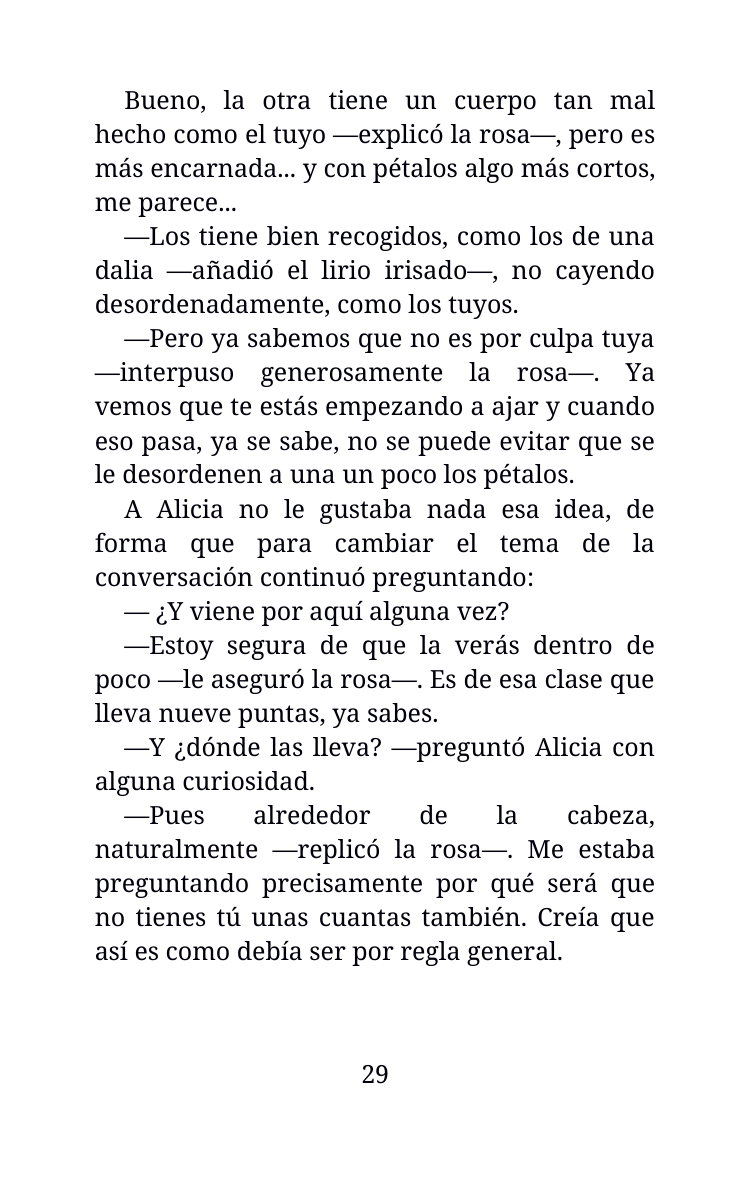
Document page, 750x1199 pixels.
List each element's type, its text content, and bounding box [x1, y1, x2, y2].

text —Y ¿dónde las lleva? —preguntó Alicia con alguna curiosidad. [94, 730, 656, 798]
text — ¿Y viene por aquí alguna vez? [94, 593, 656, 627]
text —Los tiene bien recogidos, como los de una dalia —añadió el lirio irisado—, no cayendo desordenadamente, como los tuyos. [94, 219, 656, 321]
text A Alicia no le gustaba nada esa idea, de forma que para cambiar el tema de la conversación continuó preguntando: [94, 491, 656, 593]
text —Pero ya sabemos que no es por culpa tuya —interpuso generosamente la rosa—. Ya vemos que te estás empezando a ajar y cuando eso pasa, ya se sabe, no se puede evitar que se le desordenen a una un poco los pétalos. [94, 321, 656, 491]
text —Pues alrededor de la cabeza, naturalmente —replicó la rosa—. Me estaba preguntando precisamente por qué será que no tienes tú unas cuantas también. Creía que así es como debía ser por regla general. [94, 798, 656, 968]
text —Estoy segura de que la verás dentro de poco —le aseguró la rosa—. Es de esa clase que lleva nueve puntas, ya sabes. [94, 627, 656, 730]
text Bueno, la otra tiene un cuerpo tan mal hecho como el tuyo —explicó la rosa—, pero es más encarnada... y con pétalos algo más cortos, me parece... [94, 82, 656, 219]
